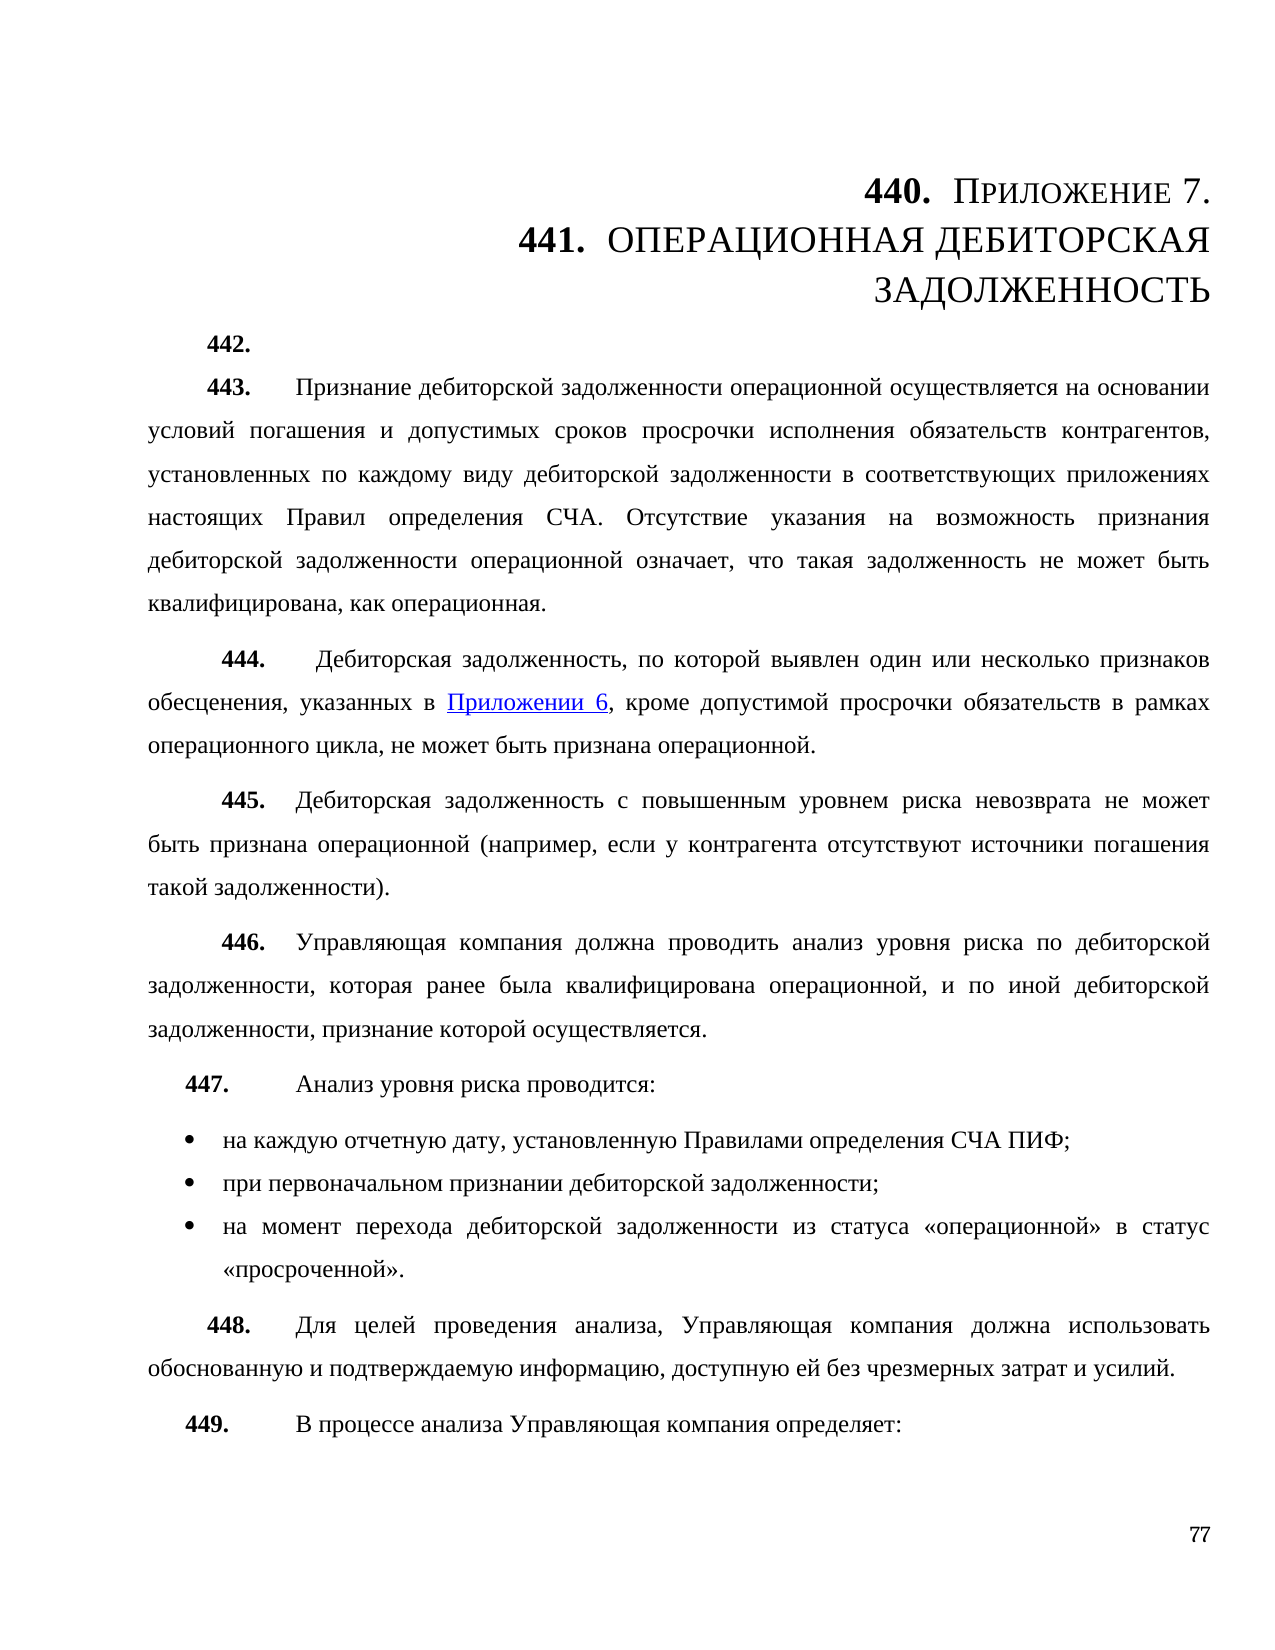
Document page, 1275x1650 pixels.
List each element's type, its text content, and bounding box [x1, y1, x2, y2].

text ОПЕРАЦИОННАЯ ДЕБИТОРСКАЯ ЗАДОЛЖЕННОСТЬ [207, 218, 1211, 310]
text Дебиторская задолженность с повышенным уровнем риска невозврата не может быть признана операционной (например, если у контрагента отсутствуют источники погашения такой задолженности). [148, 786, 1211, 901]
text Приложение 7. [207, 168, 1211, 211]
text В процессе анализа Управляющая компания определяет: [148, 1409, 1211, 1437]
text Для целей проведения анализа, Управляющая компания должна использовать обоснованную и подтверждаемую информацию, доступную ей без чрезмерных затрат и усилий. [148, 1310, 1211, 1382]
list на момент перехода дебиторской задолженности из статуса «операционной» в статус «просроченной». [185, 1211, 1211, 1283]
list на каждую отчетную дату, установленную Правилами определения СЧА ПИФ; [185, 1125, 1211, 1154]
text Анализ уровня риска проводится: [148, 1069, 1211, 1098]
text Управляющая компания должна проводить анализ уровня риска по дебиторской задолженности, которая ранее была квалифицирована операционной, и по иной дебиторской задолженности, признание которой осуществляется. [148, 927, 1211, 1042]
list Признание дебиторской задолженности операционной осуществляется на основании условий погашения и допустимых сроков просрочки исполнения обязательств контрагентов, установленных по каждому виду дебиторской задолженности в соответствующих приложениях настоящих Правил определения СЧА. Отсутствие указания на возможность признания дебиторской задолженности операционной означает, что такая задолженность не может быть квалифицирована, как операционная. [148, 372, 1211, 617]
list при первоначальном признании дебиторской задолженности; [185, 1168, 1211, 1197]
text Дебиторская задолженность, по которой выявлен один или несколько признаков обесценения, указанных в Приложении 6, кроме допустимой просрочки обязательств в рамках операционного цикла, не может быть признана операционной. [148, 644, 1211, 759]
